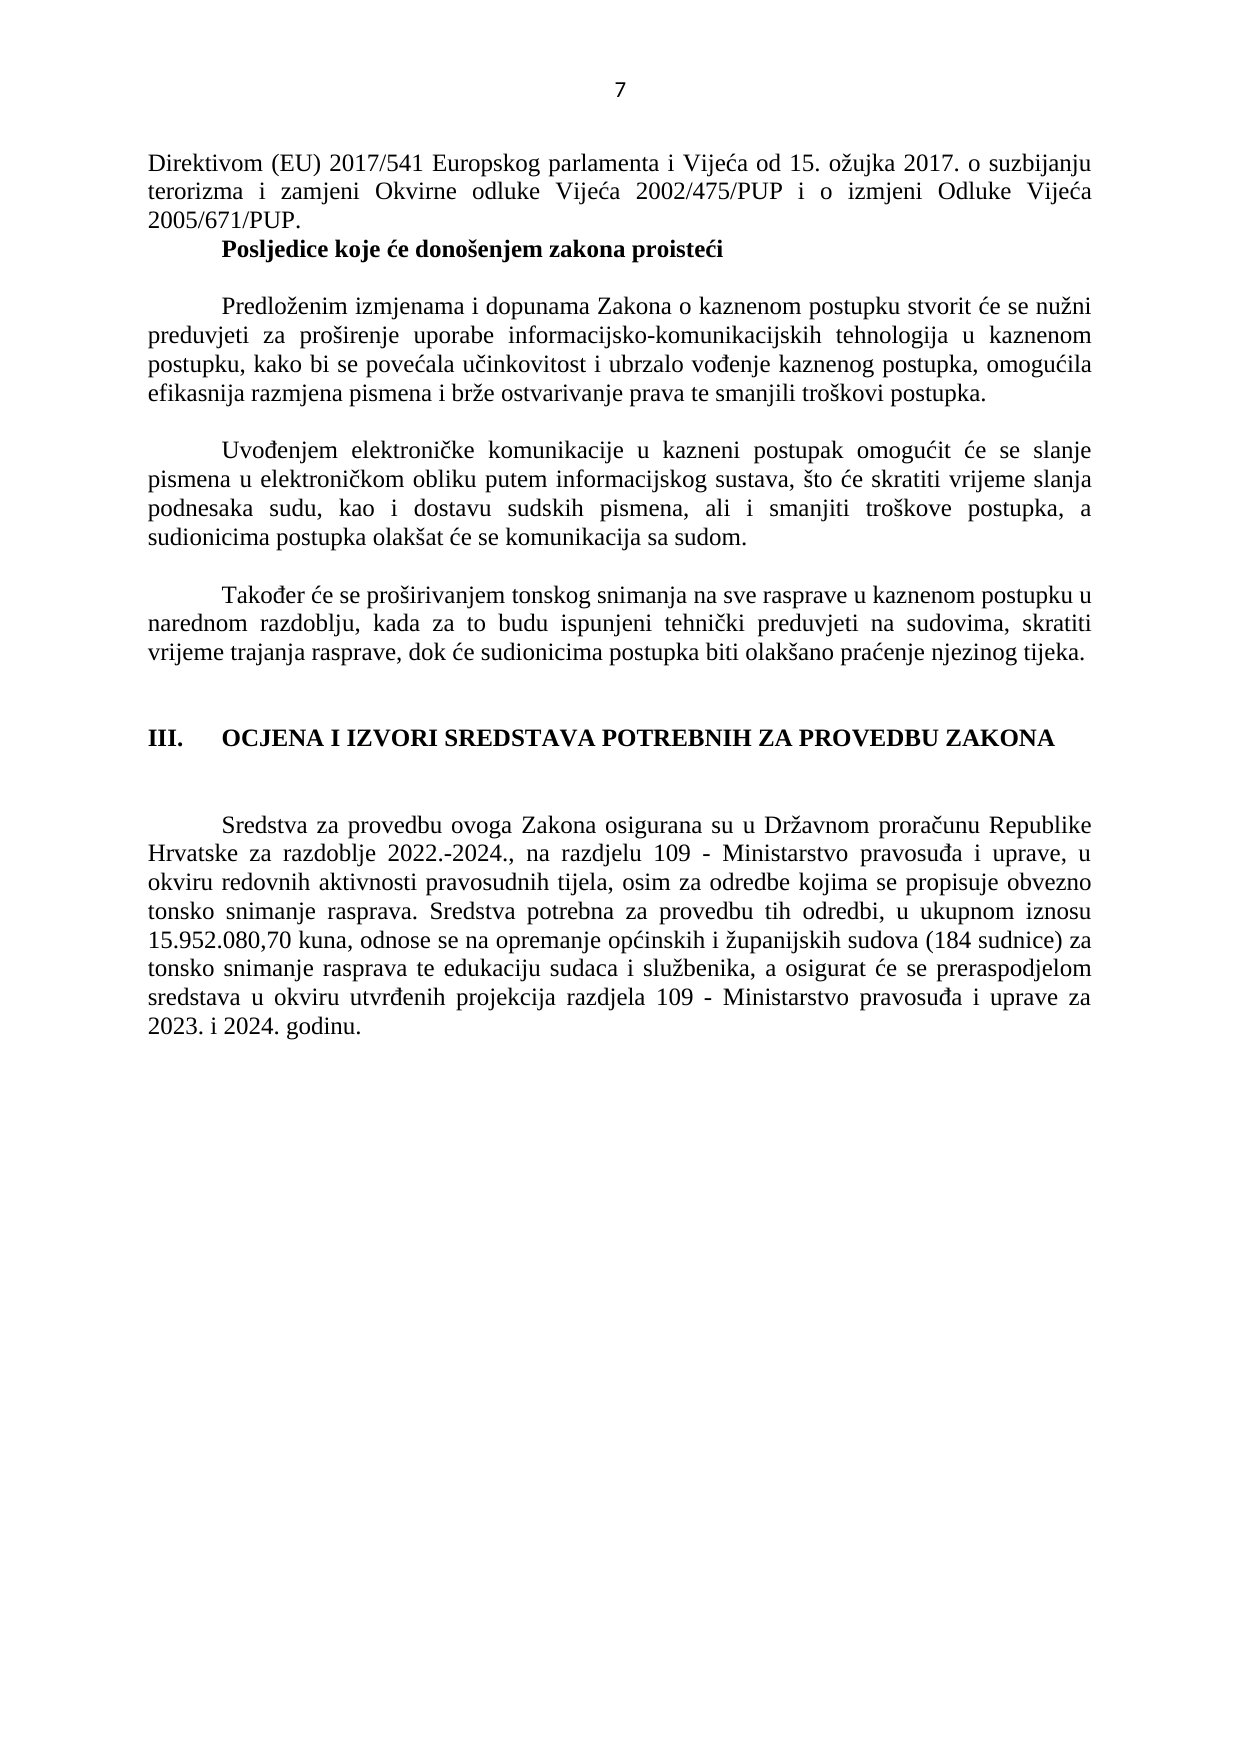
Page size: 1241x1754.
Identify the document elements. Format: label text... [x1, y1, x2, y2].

text Uvođenjem elektroničke komunikacije u kazneni postupak omogućit će se slanje pismena u elektroničkom obliku putem informacijskog sustava, što će skratiti vrijeme slanja podnesaka sudu, kao i dostavu sudskih pismena, ali i smanjiti troškove postupka, a sudionicima postupka olakšat će se komunikacija sa sudom. [148, 436, 1093, 551]
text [148, 148, 1093, 234]
text III. OCJENA I IZVORI SREDSTAVA POTREBNIH ZA PROVEDBU ZAKONA [148, 723, 1093, 752]
text Posljedice koje će donošenjem zakona proisteći [148, 234, 1093, 263]
text Također će se proširivanjem tonskog snimanja na sve rasprave u kaznenom postupku u narednom razdoblju, kada za to budu ispunjeni tehnički preduvjeti na sudovima, skratiti vrijeme trajanja rasprave, dok će sudionicima postupka biti olakšano praćenje njezinog tijeka. [148, 580, 1093, 666]
text Sredstva za provedbu ovoga Zakona osigurana su u Državnom proračunu Republike Hrvatske za razdoblje 2022.-2024., na razdjelu 109 - Ministarstvo pravosuđa i uprave, u okviru redovnih aktivnosti pravosudnih tijela, osim za odredbe kojima se propisuje obvezno tonsko snimanje rasprava. Sredstva potrebna za provedbu tih odredbi, u ukupnom iznosu 15.952.080,70 kuna, odnose se na opremanje općinskih i županijskih sudova (184 sudnice) za tonsko snimanje rasprava te edukaciju sudaca i službenika, a osigurat će se preraspodjelom sredstava u okviru utvrđenih projekcija razdjela 109 - Ministarstvo pravosuđa i uprave za 2023. i 2024. godinu. [148, 810, 1093, 1040]
text Predloženim izmjenama i dopunama Zakona o kaznenom postupku stvorit će se nužni preduvjeti za proširenje uporabe informacijsko-komunikacijskih tehnologija u kaznenom postupku, kako bi se povećala učinkovitost i ubrzalo vođenje kaznenog postupka, omogućila efikasnija razmjena pismena i brže ostvarivanje prava te smanjili troškovi postupka. [148, 291, 1093, 406]
